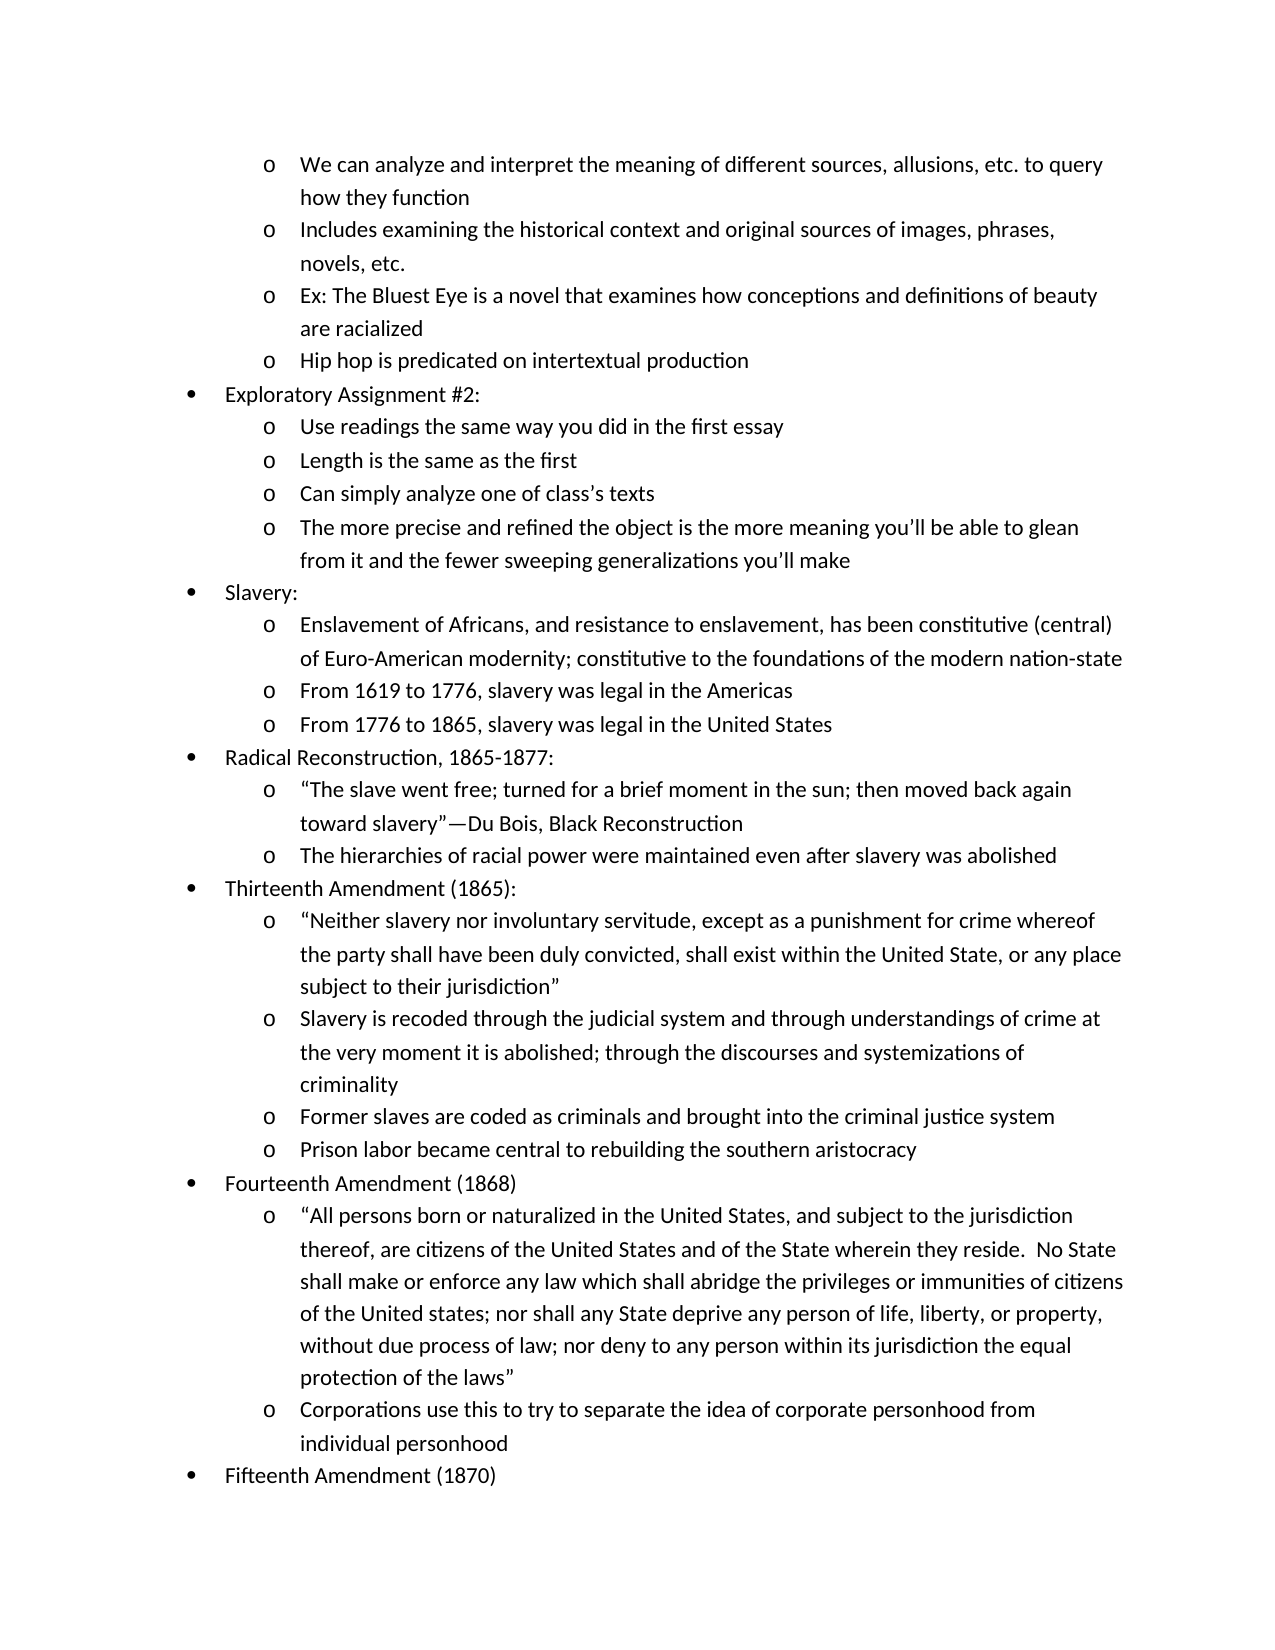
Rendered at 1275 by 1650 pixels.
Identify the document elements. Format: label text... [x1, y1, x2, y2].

list Prison labor became central to rebuilding the southern aristocracy [262, 1136, 1125, 1165]
list Hip hop is predicated on intertextual production [262, 347, 1125, 376]
list We can analyze and interpret the meaning of different sources, allusions, etc. to query how they function [262, 150, 1125, 211]
list Includes examining the historical context and original sources of images, phrases, novels, etc. [262, 216, 1125, 277]
list Use readings the same way you did in the first essay [262, 412, 1125, 441]
list Exploratory Assignment #2: [187, 380, 1125, 408]
list Ex: The Bluest Eye is a novel that examines how conceptions and definitions of beauty are racialized [262, 281, 1125, 342]
list Length is the same as the first [262, 446, 1125, 475]
list From 1619 to 1776, slavery was legal in the Americas [262, 676, 1125, 705]
list Former slaves are coded as criminals and brought into the criminal justice system [262, 1102, 1125, 1131]
list “Neither slavery nor involuntary servitude, except as a punishment for crime whereof the party shall have been duly convicted, shall exist within the United State, or any place subject to their jurisdiction” [262, 907, 1125, 1000]
list Enslavement of Africans, and resistance to enslavement, has been constitutive (central) of Euro-American modernity; constitutive to the foundations of the modern nation-state [262, 611, 1125, 672]
list “The slave went free; turned for a brief moment in the sun; then moved back again toward slavery”—Du Bois, Black Reconstruction [262, 775, 1125, 837]
list Corporations use this to try to separate the idea of corporate personhood from individual personhood [262, 1396, 1125, 1457]
list The more precise and refined the object is the more meaning you’ll be able to glean from it and the fewer sweeping generalizations you’ll make [262, 513, 1125, 574]
list Can simply analyze one of class’s texts [262, 479, 1125, 508]
list Slavery is recoded through the judicial system and through understandings of crime at the very moment it is abolished; through the discourses and systemizations of criminality [262, 1004, 1125, 1098]
list The hierarchies of racial power were maintained even after slavery was abolished [262, 841, 1125, 870]
list Radical Reconstruction, 1865-1877: [187, 743, 1125, 771]
list Thirteenth Amendment (1865): [187, 874, 1125, 902]
list “All persons born or naturalized in the United States, and subject to the jurisdiction thereof, are citizens of the United States and of the State wherein they reside. No State shall make or enforce any law which shall abridge the privileges or immunities of citizens of the United states; nor shall any State deprive any person of life, liberty, or property, without due process of law; nor deny to any person within its jurisdiction the equal protection of the laws” [262, 1201, 1125, 1391]
list From 1776 to 1865, slavery was legal in the United States [262, 710, 1125, 739]
list Fifteenth Amendment (1870) [187, 1461, 1125, 1489]
list Fourteenth Amendment (1868) [187, 1169, 1125, 1197]
list Slavery: [187, 578, 1125, 606]
